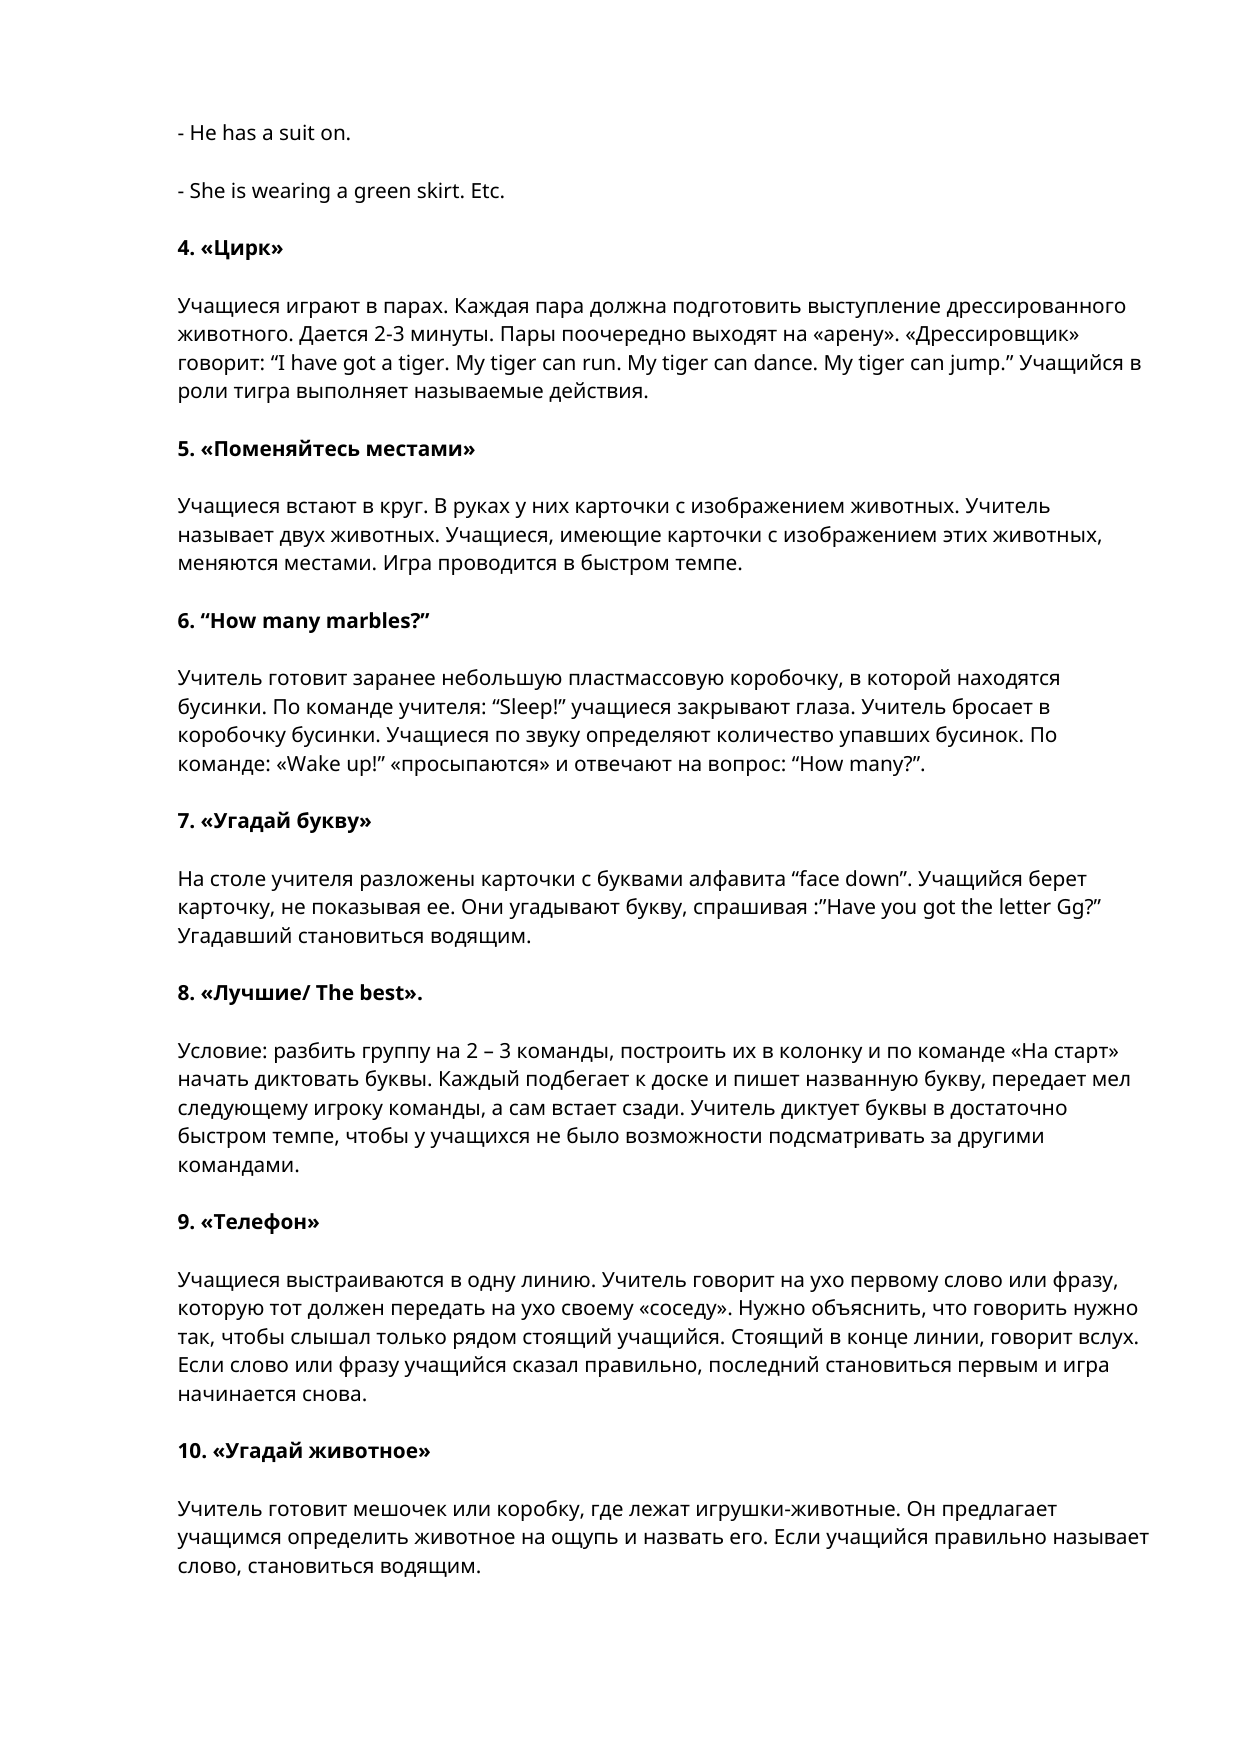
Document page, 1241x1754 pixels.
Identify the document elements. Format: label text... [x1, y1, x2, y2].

text 5. «Поменяйтесь местами» [177, 434, 1152, 462]
text 8. «Лучшие/ The best». [177, 978, 1152, 1007]
text 9. «Телефон» [177, 1207, 1152, 1236]
text - He has a suit on. [177, 118, 1152, 147]
text 4. «Цирк» [177, 233, 1152, 262]
text 7. «Угадай букву» [177, 806, 1152, 835]
text Учащиеся встают в круг. В руках у них карточки с изображением животных. Учитель называет двух животных. Учащиеся, имеющие карточки с изображением этих животных, меняются местами. Игра проводится в быстром темпе. [177, 491, 1152, 577]
text Учитель готовит мешочек или коробку, где лежат игрушки-животные. Он предлагает учащимся определить животное на ощупь и назвать его. Если учащийся правильно называет слово, становиться водящим. [177, 1494, 1152, 1579]
text Условие: разбить группу на 2 – 3 команды, построить их в колонку и по команде «На старт» начать диктовать буквы. Каждый подбегает к доске и пишет названную букву, передает мел следующему игроку команды, а сам встает сзади. Учитель диктует буквы в достаточно быстром темпе, чтобы у учащихся не было возможности подсматривать за другими командами. [177, 1036, 1152, 1178]
text 6. “How many marbles?” [177, 606, 1152, 634]
text - She is wearing a green skirt. Etc. [177, 176, 1152, 204]
text На столе учителя разложены карточки с буквами алфавита “face down”. Учащийся берет карточку, не показывая ее. Они угадывают букву, спрашивая :”Have you got the letter Gg?” Угадавший становиться водящим. [177, 864, 1152, 949]
text Учитель готовит заранее небольшую пластмассовую коробочку, в которой находятся бусинки. По команде учителя: “Sleep!” учащиеся закрывают глаза. Учитель бросает в коробочку бусинки. Учащиеся по звуку определяют количество упавших бусинок. По команде: «Wake up!” «просыпаются» и отвечают на вопрос: “How many?”. [177, 663, 1152, 777]
text Учащиеся играют в парах. Каждая пара должна подготовить выступление дрессированного животного. Дается 2-3 минуты. Пары поочередно выходят на «арену». «Дрессировщик» говорит: “I have got a tiger. My tiger can run. My tiger can dance. My tiger can jump.” Учащийся в роли тигра выполняет называемые действия. [177, 291, 1152, 405]
text Учащиеся выстраиваются в одну линию. Учитель говорит на ухо первому слово или фразу, которую тот должен передать на ухо своему «соседу». Нужно объяснить, что говорить нужно так, чтобы слышал только рядом стоящий учащийся. Стоящий в конце линии, говорит вслух. Если слово или фразу учащийся сказал правильно, последний становиться первым и игра начинается снова. [177, 1265, 1152, 1407]
text 10. «Угадай животное» [177, 1436, 1152, 1465]
